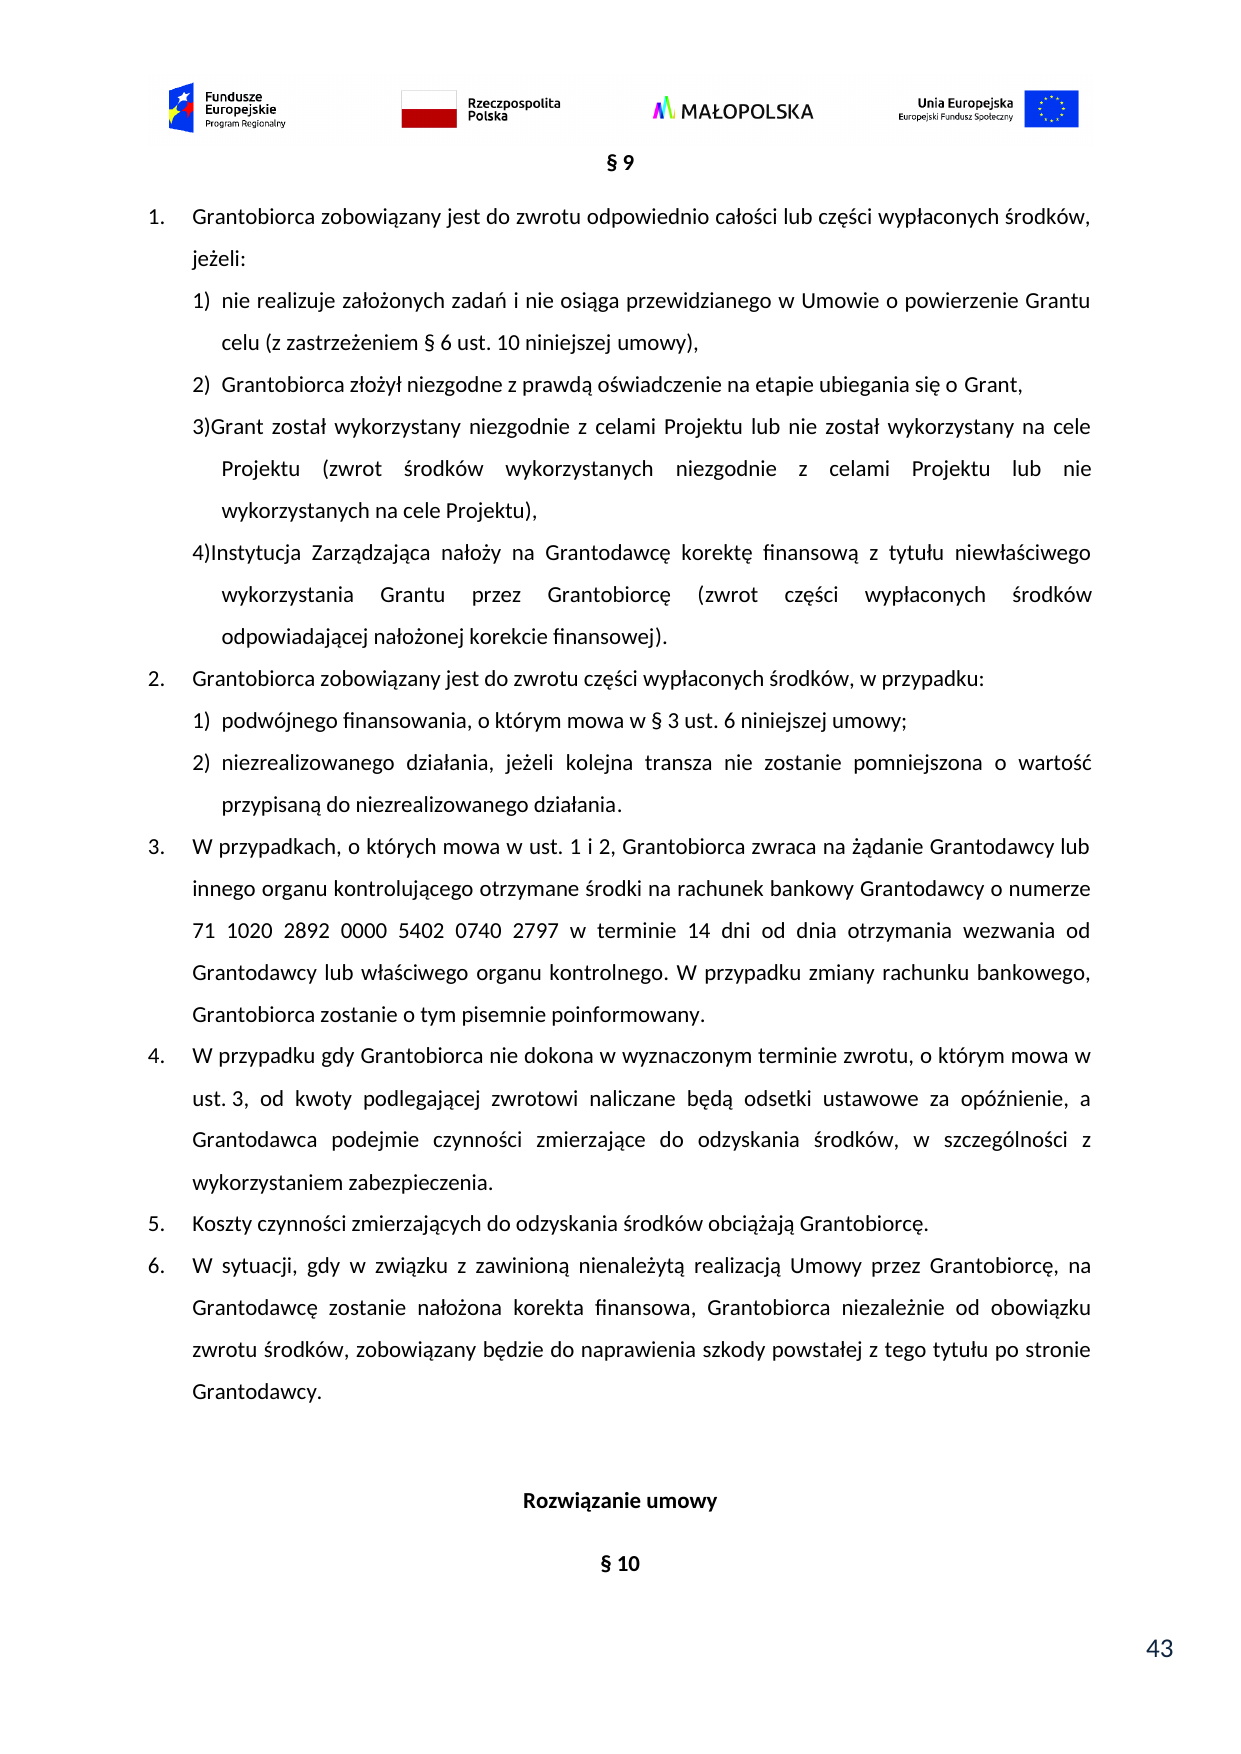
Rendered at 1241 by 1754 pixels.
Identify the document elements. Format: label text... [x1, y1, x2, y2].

list Grantobiorca zobowiązany jest do zwrotu części wypłaconych środków, w przypadku: [148, 664, 1093, 692]
text § 9 [148, 148, 1093, 176]
list podwójnego finansowania, o którym mowa w § 3 ust. 6 niniejszej umowy; [192, 706, 1093, 734]
list Grantobiorca zobowiązany jest do zwrotu odpowiednio całości lub części wypłaconych środków, jeżeli: [148, 202, 1093, 272]
list Grantobiorca złożył niezgodne z prawdą oświadczenie na etapie ubiegania się o Grant, [192, 370, 1093, 398]
list W przypadkach, o których mowa w ust. 1 i 2, Grantobiorca zwraca na żądanie Grantodawcy lub innego organu kontrolującego otrzymane środki na rachunek bankowy Grantodawcy o numerze 71 1020 2892 0000 5402 0740 2797 w terminie 14 dni od dnia otrzymania wezwania od Grantodawcy lub właściwego organu kontrolnego. W przypadku zmiany rachunku bankowego, Grantobiorca zostanie o tym pisemnie poinformowany. [148, 832, 1093, 1028]
text § 10 [148, 1549, 1093, 1577]
list W sytuacji, gdy w związku z zawinioną nienależytą realizacją Umowy przez Grantobiorcę, na Grantodawcę zostanie nałożona korekta finansowa, Grantobiorca niezależnie od obowiązku zwrotu środków, zobowiązany będzie do naprawienia szkody powstałej z tego tytułu po stronie Grantodawcy. [148, 1252, 1093, 1406]
list nie realizuje założonych zadań i nie osiąga przewidzianego w Umowie o powierzenie Grantu celu (z zastrzeżeniem § 6 ust. 10 niniejszej umowy), [192, 286, 1093, 356]
list W przypadku gdy Grantobiorca nie dokona w wyznaczonym terminie zwrotu, o którym mowa w ust. 3, od kwoty podlegającej zwrotowi naliczane będą odsetki ustawowe za opóźnienie, a Grantodawca podejmie czynności zmierzające do odzyskania środków, w szczególności z wykorzystaniem zabezpieczenia. [148, 1042, 1093, 1196]
picture [147, 73, 1093, 147]
list Koszty czynności zmierzających do odzyskania środków obciążają Grantobiorcę. [148, 1209, 1093, 1238]
list Instytucja Zarządzająca nałoży na Grantodawcę korektę finansową z tytułu niewłaściwego wykorzystania Grantu przez Grantobiorcę (zwrot części wypłaconych środków odpowiadającej nałożonej korekcie finansowej). [192, 538, 1093, 650]
list Grant został wykorzystany niezgodnie z celami Projektu lub nie został wykorzystany na cele Projektu (zwrot środków wykorzystanych niezgodnie z celami Projektu lub nie wykorzystanych na cele Projektu), [192, 412, 1093, 524]
text Rozwiązanie umowy [148, 1486, 1093, 1514]
list niezrealizowanego działania, jeżeli kolejna transza nie zostanie pomniejszona o wartość przypisaną do niezrealizowanego działania. [192, 748, 1093, 818]
